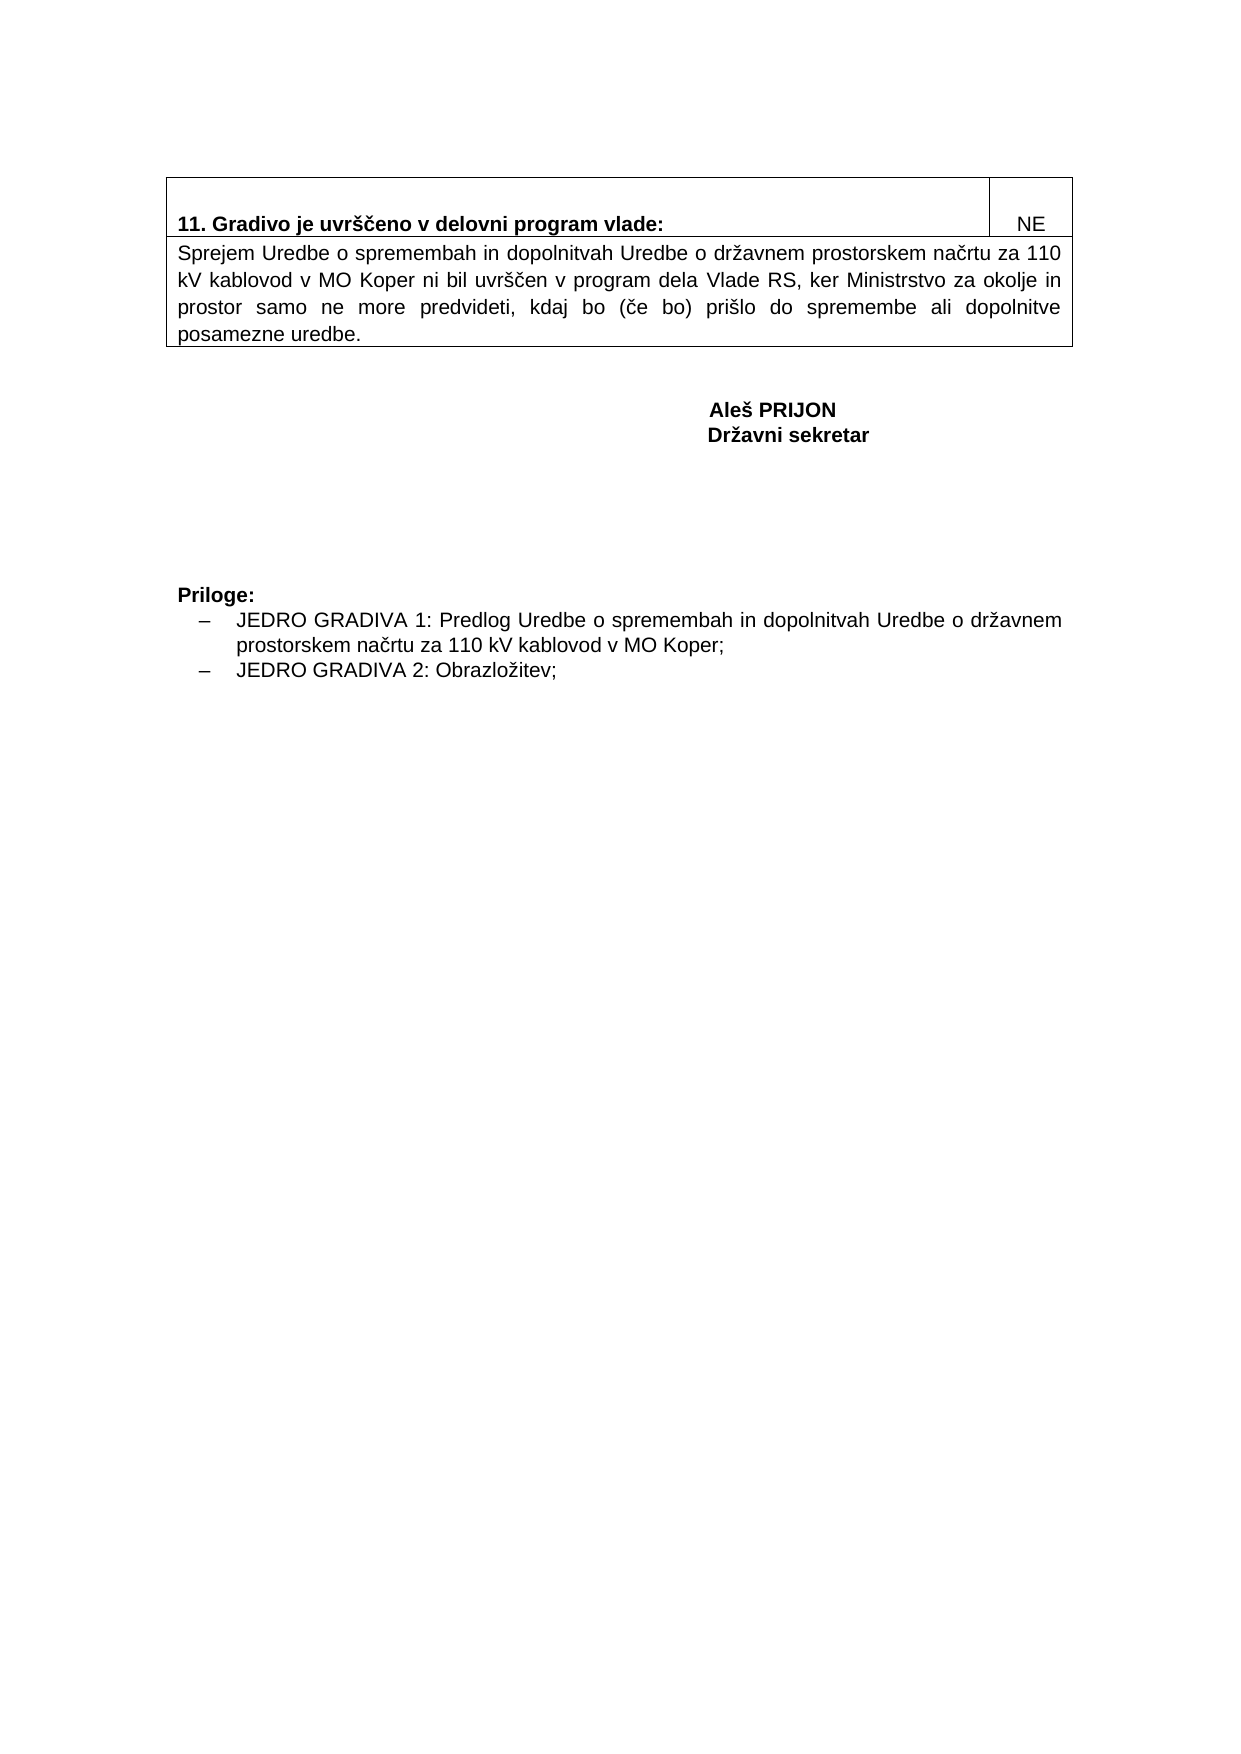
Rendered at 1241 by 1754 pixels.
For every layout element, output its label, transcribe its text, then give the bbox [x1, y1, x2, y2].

list Jedro gradiva 1: Predlog Uredbe o spremembah in dopolnitvah Uredbe o državnem prostorskem načrtu za 110 kV kablovod v MO Koper; [199, 607, 1063, 657]
table_cell 11. Gradivo je uvrščeno v delovni program vlade: [167, 178, 989, 236]
list Jedro gradiva 2: Obrazložitev; [199, 657, 1063, 682]
table_cell Aleš PRIJON Državni sekretar [166, 347, 1073, 447]
table_cell NE [990, 178, 1072, 236]
table_cell Sprejem Uredbe o spremembah in dopolnitvah Uredbe o državnem prostorskem načrtu za 110 kV kablovod v MO Koper ni bil uvrščen v program dela Vlade RS, ker Ministrstvo za okolje in prostor samo ne more predvideti, kdaj bo (če bo) prišlo do spremembe ali dopolnitve posamezne uredbe. [167, 237, 1072, 346]
text Priloge: [177, 582, 1063, 607]
